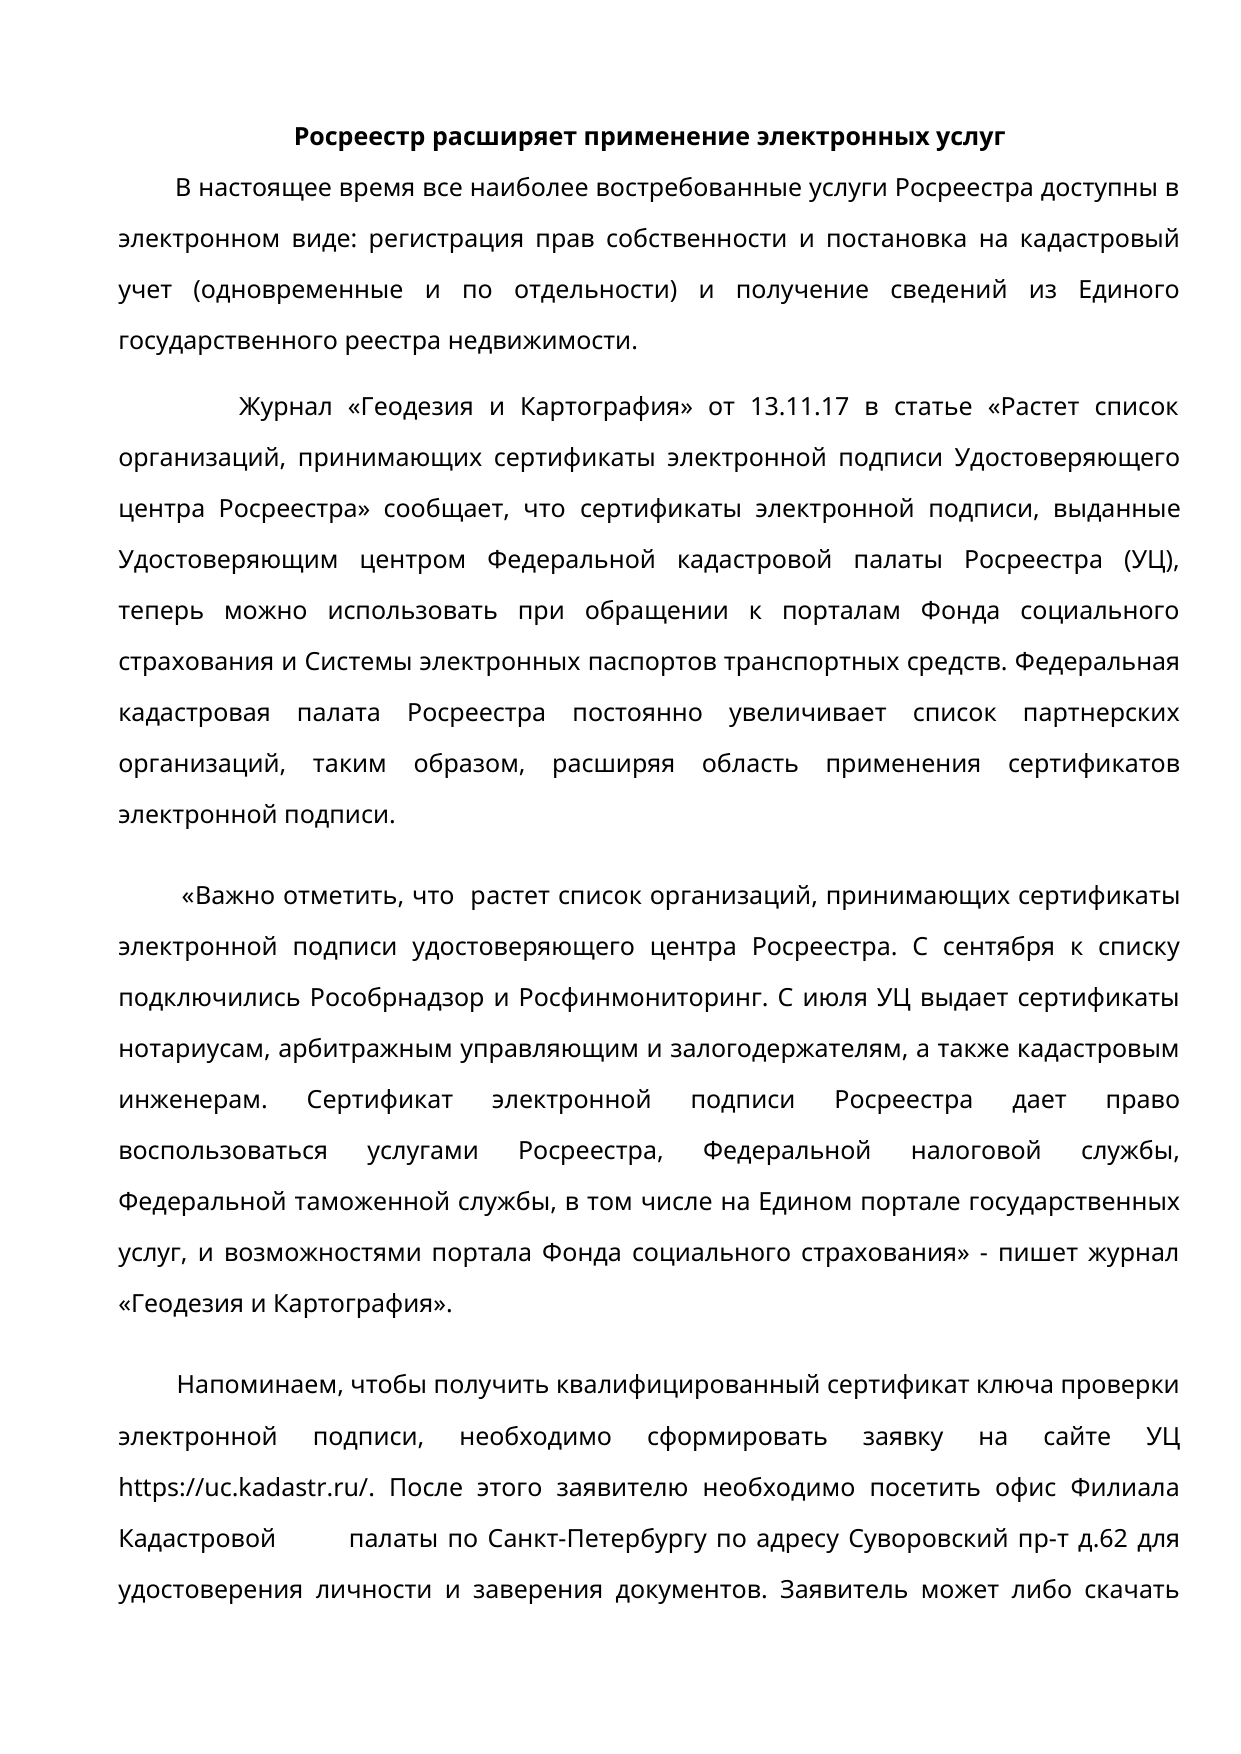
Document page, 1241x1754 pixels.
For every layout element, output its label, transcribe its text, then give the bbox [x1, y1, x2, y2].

text «Важно отметить, что растет список организаций, принимающих сертификаты электронной подписи удостоверяющего центра Росреестра. С сентября к списку подключились Рособрнадзор и Росфинмониторинг. С июля УЦ выдает сертификаты нотариусам, арбитражным управляющим и залогодержателям, а также кадастровым инженерам. Сертификат электронной подписи Росреестра дает право воспользоваться услугами Росреестра, Федеральной налоговой службы, Федеральной таможенной службы, в том числе на Едином портале государственных услуг, и возможностями портала Фонда социального страхования» - пишет журнал «Геодезия и Картография». [118, 878, 1181, 1320]
text В настоящее время все наиболее востребованные услуги Росреестра доступны в электронном виде: регистрация прав собственности и постановка на кадастровый учет (одновременные и по отдельности) и получение сведений из Единого государственного реестра недвижимости. [118, 169, 1181, 356]
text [118, 1367, 1181, 1605]
text Журнал «Геодезия и Картография» от 13.11.17 в статье «Растет список организаций, принимающих сертификаты электронной подписи Удостоверяющего центра Росреестра» сообщает, что сертификаты электронной подписи, выданные Удостоверяющим центром Федеральной кадастровой палаты Росреестра (УЦ), теперь можно использовать при обращении к порталам Фонда социального страхования и Системы электронных паспортов транспортных средств. Федеральная кадастровая палата Росреестра постоянно увеличивает список партнерских организаций, таким образом, расширяя область применения сертификатов электронной подписи. [118, 388, 1181, 831]
text Росреестр расширяет применение электронных услуг [118, 118, 1181, 152]
